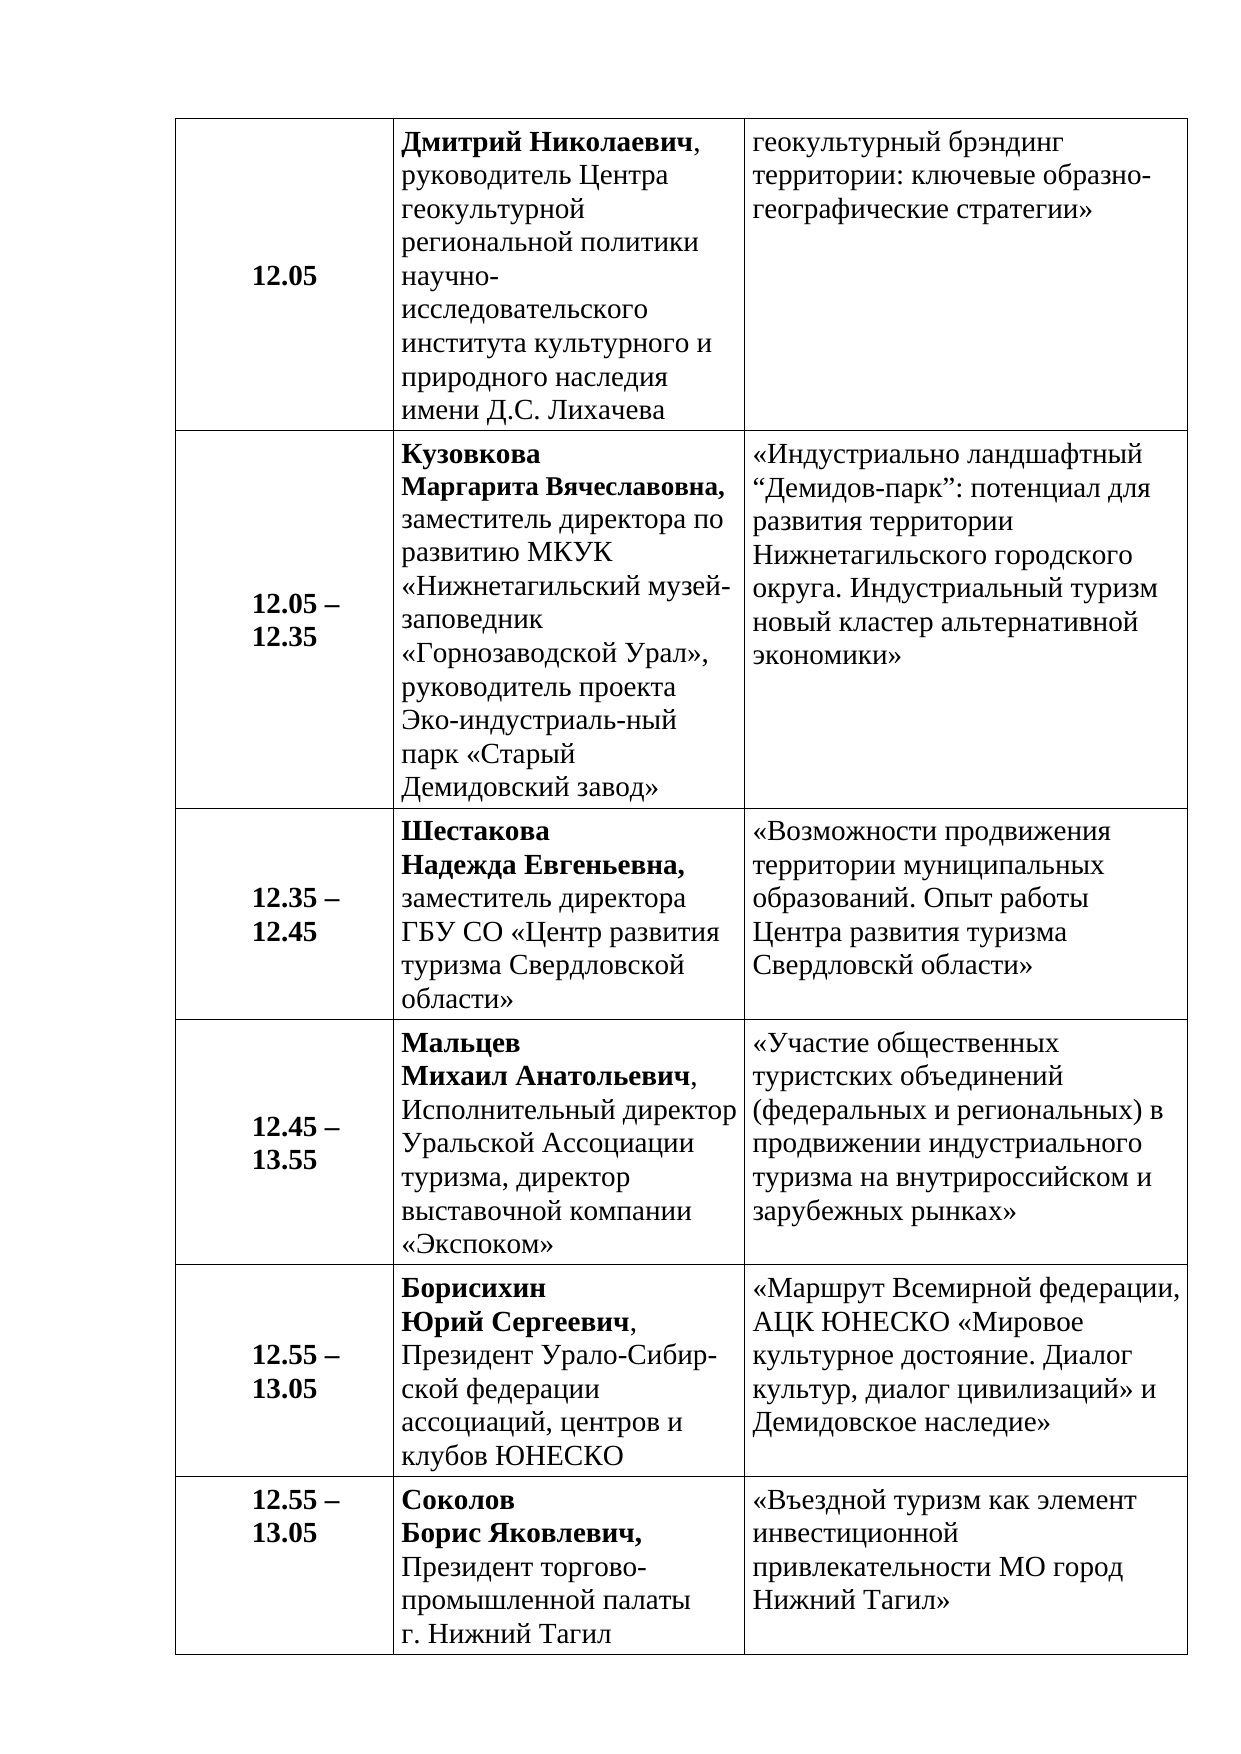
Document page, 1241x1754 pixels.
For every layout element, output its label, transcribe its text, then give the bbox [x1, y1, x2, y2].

table_cell 12.45 – 13.55 [176, 1020, 393, 1264]
table_cell «Маршрут Всемирной федерации, АЦК ЮНЕСКО «Мировое культурное достояние. Диалог культур, диалог цивилизаций» и Демидовское наследие» [745, 1265, 1187, 1476]
table_cell 12.55 – 13.05 [176, 1477, 393, 1654]
table_cell Шестакова Надежда Евгеньевна, заместитель директора ГБУ СО «Центр развития туризма Свердловской области» [394, 809, 744, 1019]
table_cell Мальцев Михаил Анатольевич, Исполнительный директор Уральской Ассоциации туризма, директор выставочной компании «Экспоком» [394, 1020, 744, 1264]
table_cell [394, 119, 744, 430]
table_cell «Возможности продвижения территории муниципальных образований. Опыт работы Центра развития туризма Свердловскй области» [745, 809, 1187, 1019]
table_cell 12.05 – 12.35 [176, 431, 393, 807]
table_cell Борисихин Юрий Сергеевич, Президент Урало-Сибир-ской федерации ассоциаций, центров и клубов ЮНЕСКО [394, 1265, 744, 1476]
table_cell Кузовкова Маргарита Вячеславовна, заместитель директора по развитию МКУК «Нижнетагильский музей-заповедник «Горнозаводской Урал», руководитель проекта Эко-индустриаль-ный парк «Старый Демидовский завод» [394, 431, 744, 807]
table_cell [394, 1477, 744, 1654]
table_cell «Участие общественных туристских объединений (федеральных и региональных) в продвижении индустриального туризма на внутрироссийском и зарубежных рынках» [745, 1020, 1187, 1264]
table_cell «Индустриально ландшафтный “Демидов-парк”: потенциал для развития территории Нижнетагильского городского округа. Индустриальный туризм новый кластер альтернативной экономики» [745, 431, 1187, 807]
table_cell 12.35 – 12.45 [176, 809, 393, 1019]
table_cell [745, 119, 1187, 430]
table_cell 12.55 – 13.05 [176, 1265, 393, 1476]
table_cell 11.55 – 12.05 [176, 119, 393, 430]
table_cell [745, 1477, 1187, 1654]
